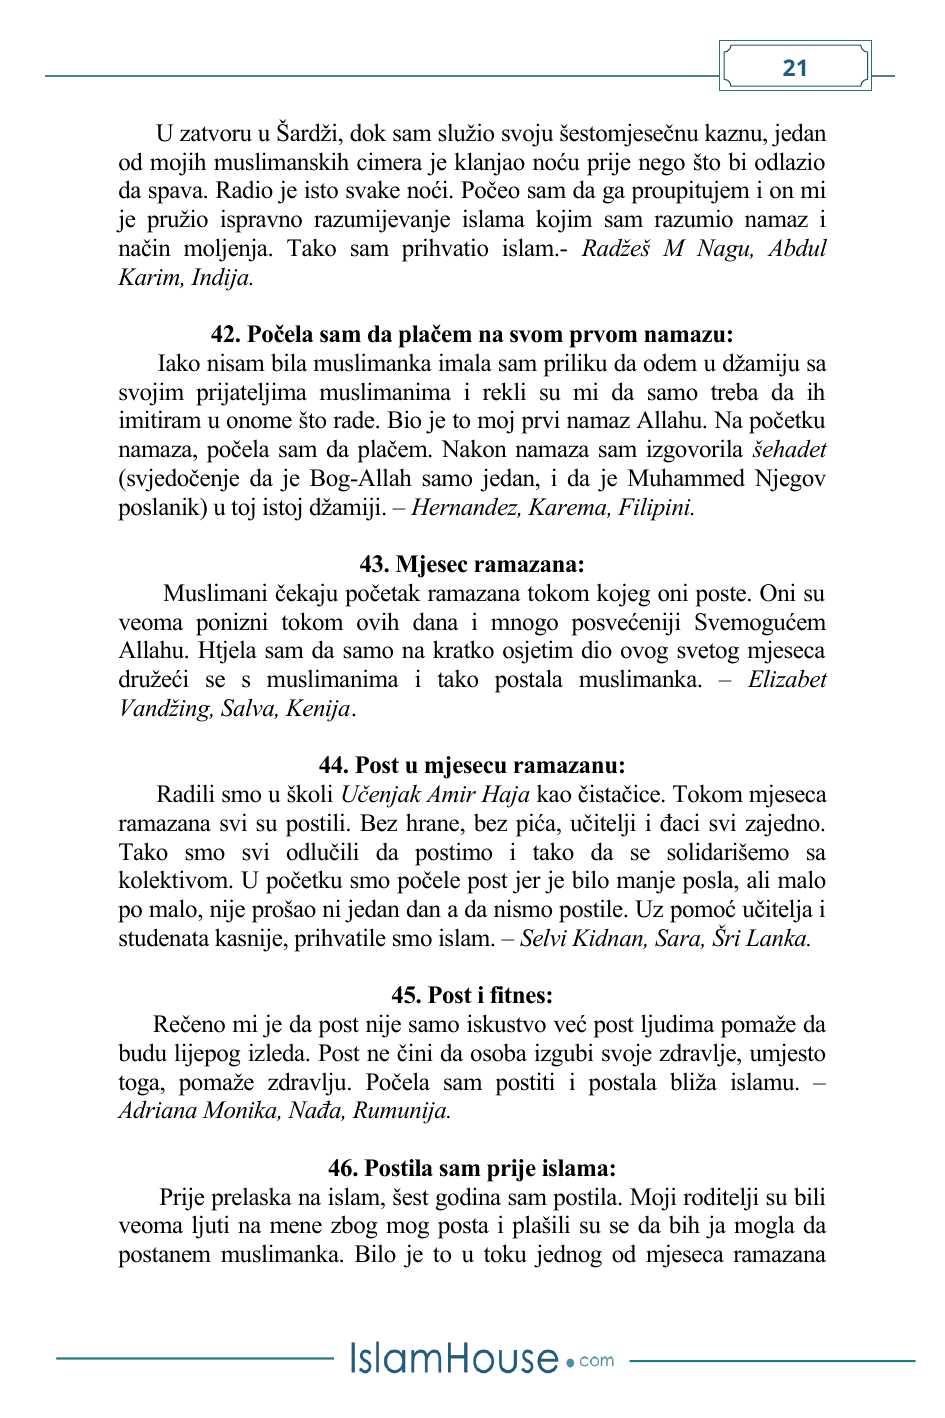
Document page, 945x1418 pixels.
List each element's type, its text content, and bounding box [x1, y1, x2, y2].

text Muslimani čekaju početak ramazana tokom kojeg oni poste. Oni su veoma ponizni tokom ovih dana i mnogo posvećeniji Svemogućem Allahu. Htjela sam da samo na kratko osjetim dio ovog svetog mjeseca družeći se s muslimanima i tako postala muslimanka. – Elizabet Vandžing, Salva, Kenija. [118, 578, 827, 722]
text 43. Mjesec ramazana: [118, 549, 827, 578]
text 42. Počela sam da plačem na svom prvom namazu: [118, 319, 827, 348]
text Iako nisam bila muslimanka imala sam priliku da odem u džamiju sa svojim prijateljima muslimanima i rekli su mi da samo treba da ih imitiram u onome što rade. Bio je to moj prvi namaz Allahu. Na početku namaza, počela sam da plačem. Nakon namaza sam izgovorila šehadet (svjedočenje da je Bog-Allah samo jedan, i da je Muhammed Njegov poslanik) u toj istoj džamiji. – Hernandez, Karema, Filipini. [118, 348, 827, 521]
text Radili smo u školi Učenjak Amir Haja kao čistačice. Tokom mjeseca ramazana svi su postili. Bez hrane, bez pića, učitelji i đaci svi zajedno. Tako smo svi odlučili da postimo i tako da se solidarišemo sa kolektivom. U početku smo počele post jer je bilo manje posla, ali malo po malo, nije prošao ni jedan dan a da nismo postile. Uz pomoć učitelja i studenata kasnije, prihvatile smo islam. – Selvi Kidnan, Sara, Šri Lanka. [118, 779, 827, 952]
picture [342, 1336, 916, 1381]
text U zatvoru u Šardži, dok sam služio svoju šestomjesečnu kaznu, jedan od mojih muslimanskih cimera je klanjao noću prije nego što bi odlazio da spava. Radio je isto svake noći. Počeo sam da ga proupitujem i on mi je pružio ispravno razumijevanje islama kojim sam razumio namaz i način moljenja. Tako sam prihvatio islam.- Radžeš M Nagu, Abdul Karim, Indija. [118, 118, 827, 291]
text 45. Post i fitnes: [118, 981, 827, 1009]
text 46. Postila sam prije islama: [118, 1153, 827, 1182]
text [118, 1182, 827, 1268]
picture [48, 1335, 334, 1377]
text Rečeno mi je da post nije samo iskustvo već post ljudima pomaže da budu lijepog izleda. Post ne čini da osoba izgubi svoje zdravlje, umjesto toga, pomaže zdravlju. Počela sam postiti i postala bliža islamu. –Adriana Monika, Nađa, Rumunija. [118, 1009, 827, 1124]
text 44. Post u mjesecu ramazanu: [118, 751, 827, 779]
